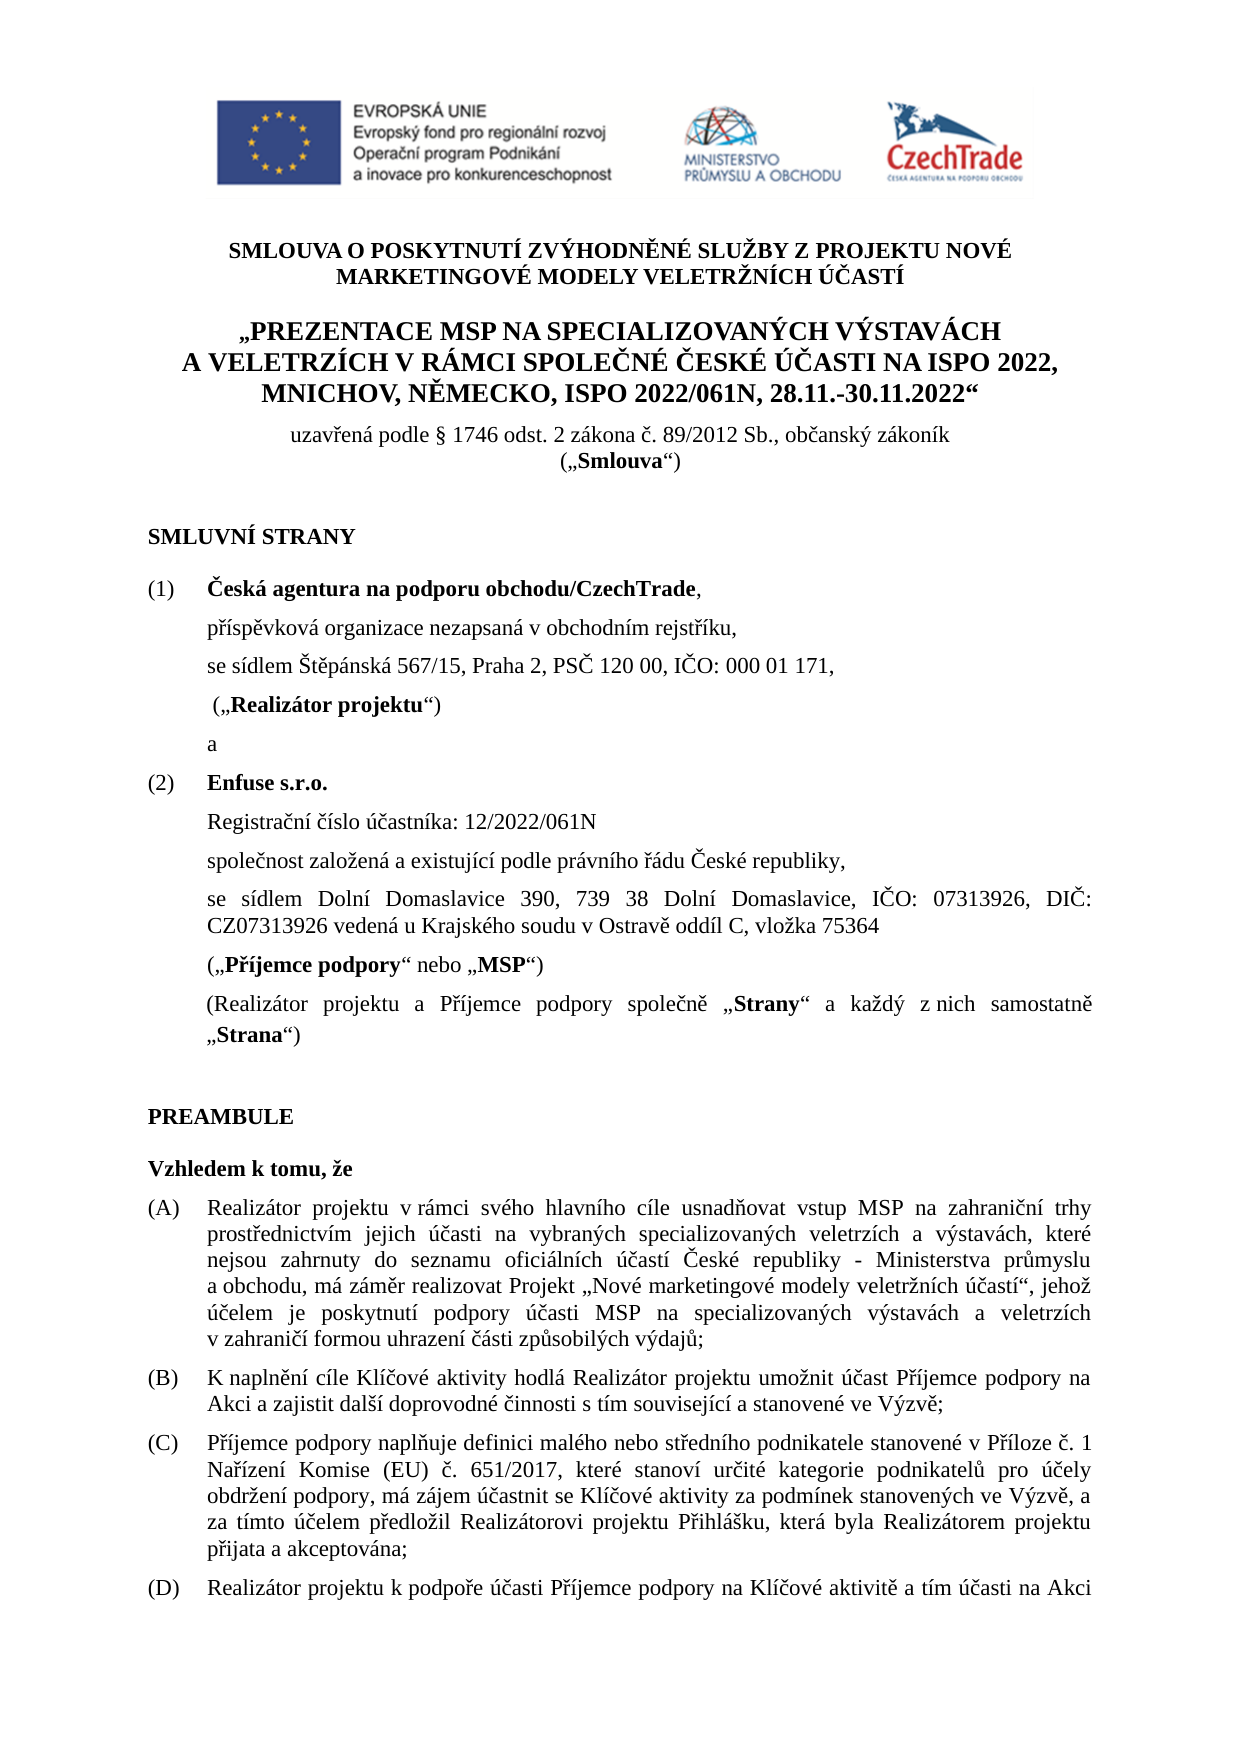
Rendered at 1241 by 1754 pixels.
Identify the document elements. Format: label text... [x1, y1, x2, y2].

text a [207, 730, 1092, 756]
text společnost založená a existující podle právního řádu České republiky, [207, 847, 1092, 873]
text Realizátor projektu v rámci svého hlavního cíle usnadňovat vstup MSP na zahraniční trhy prostřednictvím jejich účasti na vybraných specializovaných veletrzích a výstavách, které nejsou zahrnuty do seznamu oficiálních účastí České republiky - Ministerstva průmyslu a obchodu, má záměr realizovat Projekt „Nové marketingové modely veletržních účastí“, jehož účelem je poskytnutí podpory účasti MSP na specializovaných výstavách a veletrzích v zahraničí formou uhrazení části způsobilých výdajů; [148, 1193, 1092, 1352]
text se sídlem Dolní Domaslavice 390, 739 38 Dolní Domaslavice, IČO: 07313926, DIČ: CZ07313926 vedená u Krajského soudu v Ostravě oddíl C, vložka 75364 [207, 886, 1092, 938]
title SMLOUVA O poskytnutí zvýhodněné služby z projektu Nové marketingové modely veletržních účastí [148, 237, 1092, 290]
text Vzhledem k tomu, že [148, 1155, 1092, 1181]
text (Realizátor projektu a Příjemce podpory společně „Strany“ a každý z nich samostatně „Strana“) [206, 989, 1092, 1048]
text Příjemce podpory naplňuje definici malého nebo středního podnikatele stanovené v Příloze č. 1 Nařízení Komise (EU) č. 651/2017, které stanoví určité kategorie podnikatelů pro účely obdržení podpory, má zájem účastnit se Klíčové aktivity za podmínek stanovených ve Výzvě, a za tímto účelem předložil Realizátorovi projektu Přihlášku, která byla Realizátorem projektu přijata a akceptována; [148, 1429, 1092, 1561]
text („Realizátor projektu“) [207, 691, 1092, 718]
list Česká agentura na podporu obchodu/CzechTrade, [148, 575, 1092, 601]
text příspěvková organizace nezapsaná v obchodním rejstříku, [207, 613, 1092, 640]
text se sídlem Štěpánská 567/15, Praha 2, PSČ 120 00, IČO: 000 01 171, [207, 652, 1092, 679]
text K naplnění cíle Klíčové aktivity hodlá Realizátor projektu umožnit účast Příjemce podpory na Akci a zajistit další doprovodné činnosti s tím související a stanovené ve Výzvě; [148, 1364, 1092, 1417]
text Registrační číslo účastníka: 12/2022/061N [207, 808, 1092, 834]
text Preambule [148, 1103, 1092, 1130]
picture [205, 87, 1035, 200]
title „Prezentace MSP na specializovaných výstavách a veletrzích v rámci společné české účasti na ISPO 2022, MNICHOV, nĚMECKO, ISPO 2022/061N, 28.11.-30.11.2022“ [148, 315, 1092, 408]
list Enfuse s.r.o. [148, 769, 1092, 795]
text Smluvní strany [148, 523, 1092, 550]
text („Příjemce podpory“ nebo „MSP“) [207, 951, 1092, 977]
text uzavřená podle § 1746 odst. 2 zákona č. 89/2012 Sb., občanský zákoník („Smlouva“) [148, 421, 1092, 473]
